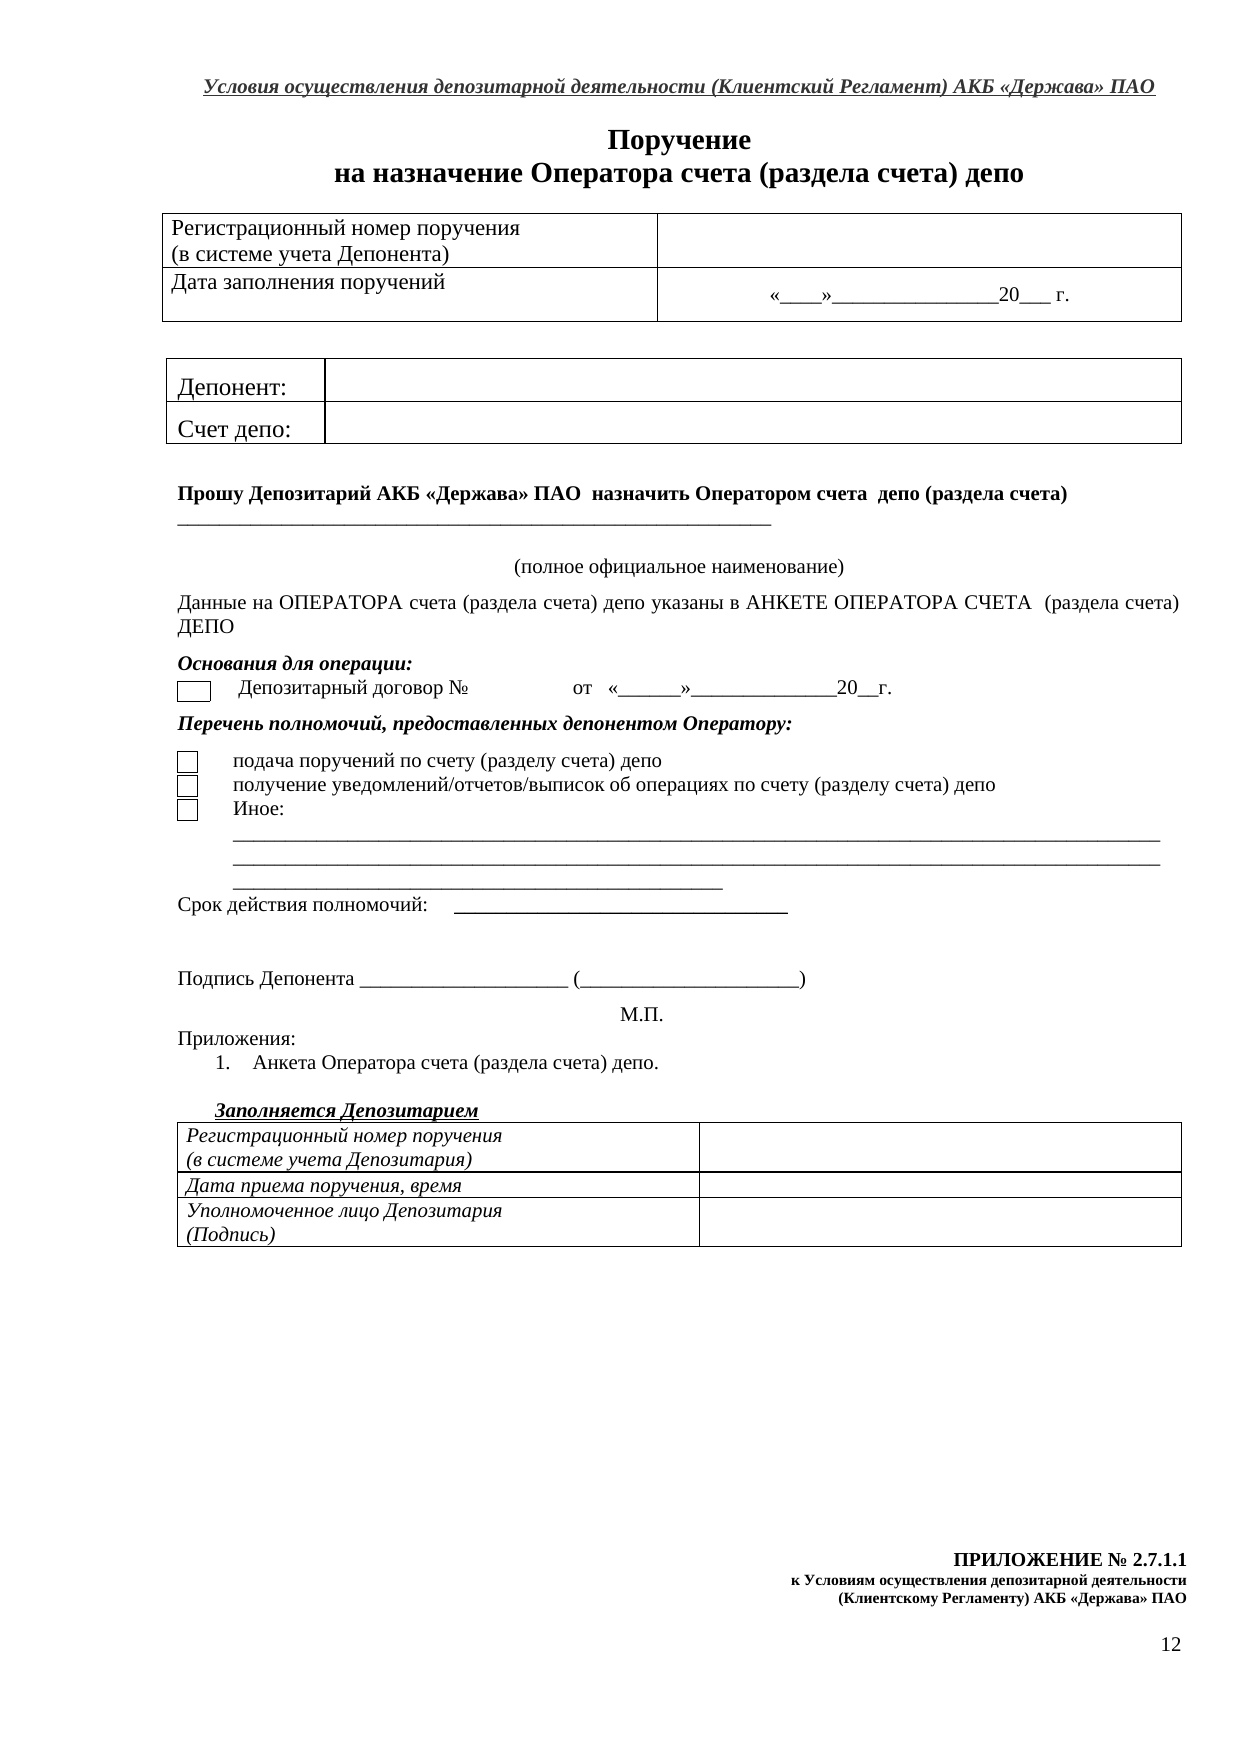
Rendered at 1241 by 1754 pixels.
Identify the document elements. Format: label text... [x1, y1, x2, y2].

table_header [658, 214, 1181, 267]
table_cell Дата приема поручения, время [178, 1173, 699, 1197]
text (Клиентскому Регламенту) АКБ «Держава» ПАО [162, 1589, 1187, 1607]
table_header Депонент: [167, 359, 324, 401]
text М.П. [546, 1002, 1181, 1026]
table_header подача поручений по счету (разделу счета) депо [222, 748, 1181, 772]
table_header Депозитарный договор № от «______»______________20__г. [222, 675, 1181, 711]
table_header [166, 748, 222, 772]
table_header Регистрационный номер поручения (в системе учета Депозитария) [178, 1123, 699, 1171]
list Анкета Оператора счета (раздела счета) депо. [215, 1050, 1181, 1074]
table_cell Иное: _________________________________________________________________________________________________________________________________________________________________________________________________________________________________ [222, 796, 1181, 892]
table_cell [166, 772, 222, 796]
table_cell [326, 402, 1181, 443]
text (полное официальное наименование) [177, 553, 1181, 578]
table_cell Счет депо: [167, 402, 324, 443]
text к Условиям осуществления депозитарной деятельности [162, 1571, 1187, 1589]
table_header [700, 1123, 1181, 1171]
text Подпись Депонента ____________________ (_____________________) [177, 965, 1181, 989]
text Основания для операции: [177, 651, 1181, 675]
table_cell «____»________________20___ г. [658, 268, 1181, 321]
table_cell Дата заполнения поручений [163, 268, 657, 321]
text Приложение № 2.7.1.1 [162, 1548, 1187, 1571]
table_header [326, 359, 1181, 401]
table_cell [166, 796, 222, 892]
text Заполняется Депозитарием [215, 1098, 1181, 1122]
table_cell Уполномоченное лицо Депозитария (Подпись) [178, 1198, 699, 1246]
text Приложения: [177, 1026, 1181, 1050]
table_cell [700, 1173, 1181, 1197]
table_header Регистрационный номер поручения (в системе учета Депонента) [163, 214, 657, 267]
table_header [166, 675, 222, 711]
subtitle на назначение Оператора счета (раздела счета) депо [177, 156, 1181, 189]
text Перечень полномочий, предоставленных депонентом Оператору: [177, 711, 1181, 735]
text Срок действия полномочий: ________________________________ [177, 892, 1181, 916]
table_cell получение уведомлений/отчетов/выписок об операциях по счету (разделу счета) депо [222, 772, 1181, 796]
subtitle Поручение [177, 122, 1181, 156]
text Прошу Депозитарий АКБ «Держава» ПАО назначить Оператором счета депо (раздела счета) _________________________________________________________ [177, 480, 1181, 528]
table_cell [700, 1198, 1181, 1246]
text Данные на ОПЕРАТОРА счета (раздела счета) депо указаны в АНКЕТЕ ОПЕРАТОРА СЧЕТА (раздела счета) ДЕПО [177, 590, 1181, 638]
